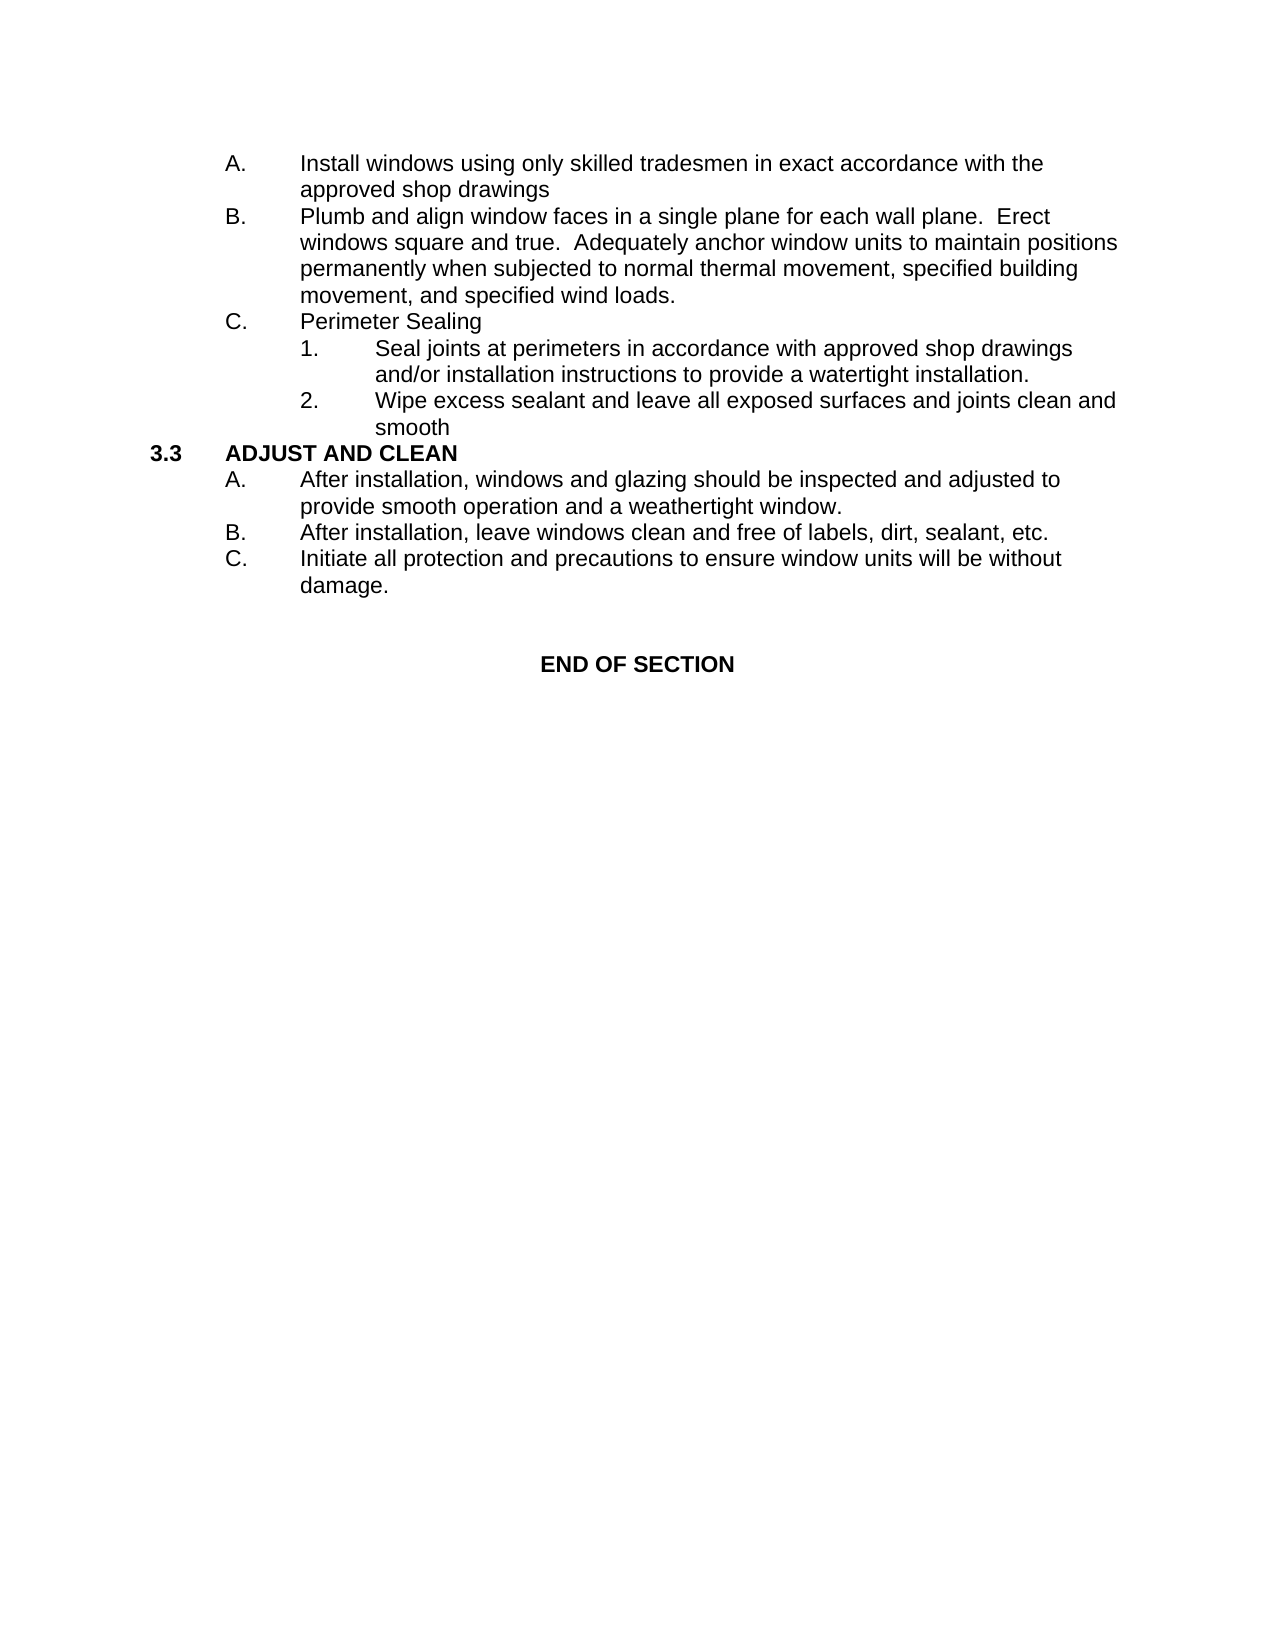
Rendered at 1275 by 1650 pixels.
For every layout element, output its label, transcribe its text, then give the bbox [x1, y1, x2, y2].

list After installation, windows and glazing should be inspected and adjusted to provide smooth operation and a weathertight window. [225, 466, 1125, 519]
list Plumb and align window faces in a single plane for each wall plane. Erect windows square and true. Adequately anchor window units to maintain positions permanently when subjected to normal thermal movement, specified building movement, and specified wind loads. [225, 203, 1125, 308]
list Wipe excess sealant and leave all exposed surfaces and joints clean and smooth [300, 387, 1125, 440]
list ADJUST AND CLEAN [150, 440, 1125, 466]
list After installation, leave windows clean and free of labels, dirt, sealant, etc. [225, 519, 1125, 545]
list Install windows using only skilled tradesmen in exact accordance with the approved shop drawings [225, 150, 1125, 203]
text END OF SECTION [150, 651, 1125, 677]
list Perimeter Sealing [225, 308, 1125, 334]
list Initiate all protection and precautions to ensure window units will be without damage. [225, 545, 1125, 598]
list Seal joints at perimeters in accordance with approved shop drawings and/or installation instructions to provide a watertight installation. [300, 334, 1125, 387]
